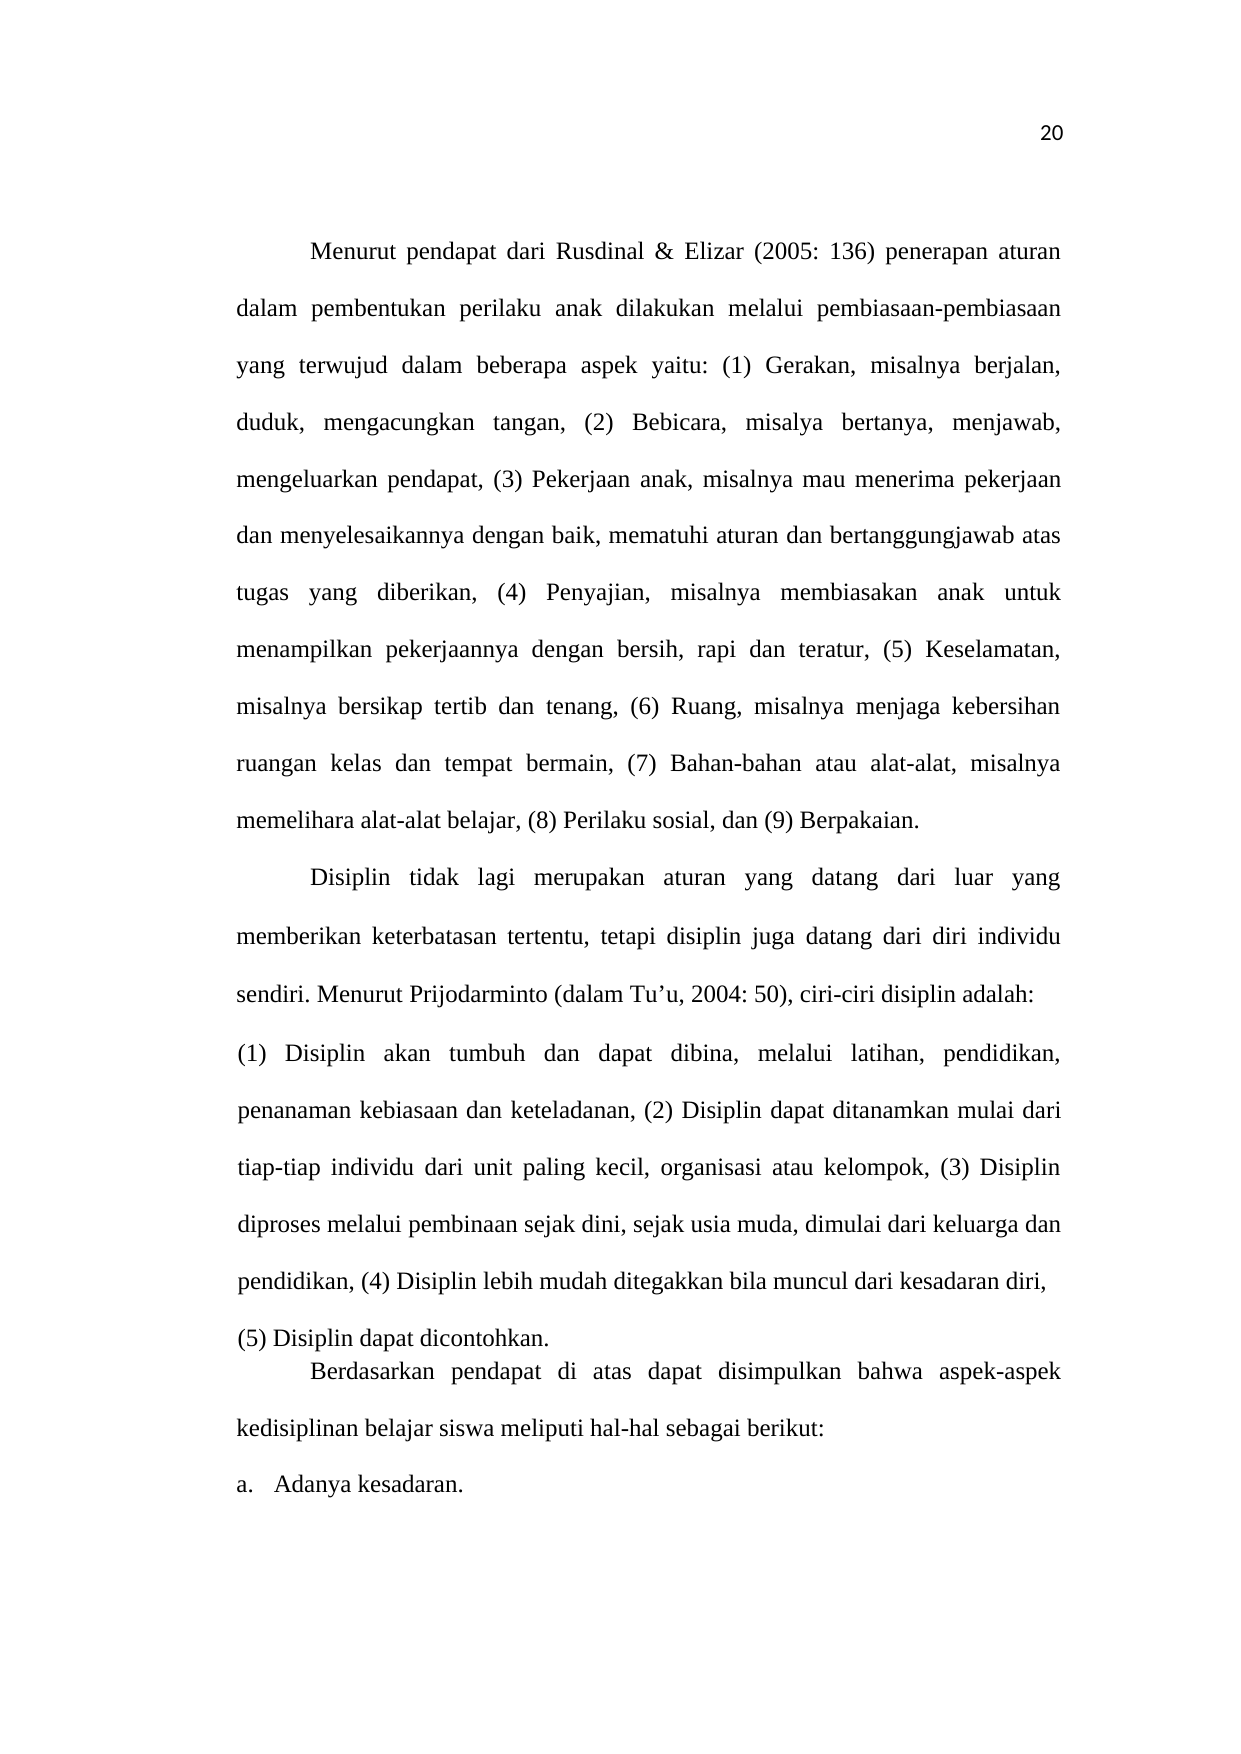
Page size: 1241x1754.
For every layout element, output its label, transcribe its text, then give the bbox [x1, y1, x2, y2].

text Berdasarkan pendapat di atas dapat disimpulkan bahwa aspek-aspek kedisiplinan belajar siswa meliputi hal-hal sebagai berikut: [236, 1356, 1061, 1441]
text (5) Disiplin dapat dicontohkan. [237, 1323, 1061, 1352]
text (1) Disiplin akan tumbuh dan dapat dibina, melalui latihan, pendidikan, penanaman kebiasaan dan keteladanan, (2) Disiplin dapat ditanamkan mulai dari tiap-tiap individu dari unit paling kecil, organisasi atau kelompok, (3) Disiplin diproses melalui pembinaan sejak dini, sejak usia muda, dimulai dari keluarga dan pendidikan, (4) Disiplin lebih mudah ditegakkan bila muncul dari kesadaran diri, [237, 1038, 1061, 1295]
list Adanya kesadaran. [236, 1469, 1061, 1498]
text Disiplin tidak lagi merupakan aturan yang datang dari luar yang memberikan keterbatasan tertentu, tetapi disiplin juga datang dari diri individu sendiri. Menurut Prijodarminto (dalam Tu’u, 2004: 50), ciri-ciri disiplin adalah: [236, 862, 1061, 1008]
text Menurut pendapat dari Rusdinal & Elizar (2005: 136) penerapan aturan dalam pembentukan perilaku anak dilakukan melalui pembiasaan-pembiasaan yang terwujud dalam beberapa aspek yaitu: (1) Gerakan, misalnya berjalan, duduk, mengacungkan tangan, (2) Bebicara, misalya bertanya, menjawab, mengeluarkan pendapat, (3) Pekerjaan anak, misalnya mau menerima pekerjaan dan menyelesaikannya dengan baik, mematuhi aturan dan bertanggungjawab atas tugas yang diberikan, (4) Penyajian, misalnya membiasakan anak untuk menampilkan pekerjaannya dengan bersih, rapi dan teratur, (5) Keselamatan, misalnya bersikap tertib dan tenang, (6) Ruang, misalnya menjaga kebersihan ruangan kelas dan tempat bermain, (7) Bahan-bahan atau alat-alat, misalnya memelihara alat-alat belajar, (8) Perilaku sosial, dan (9) Berpakaian. [236, 236, 1061, 834]
